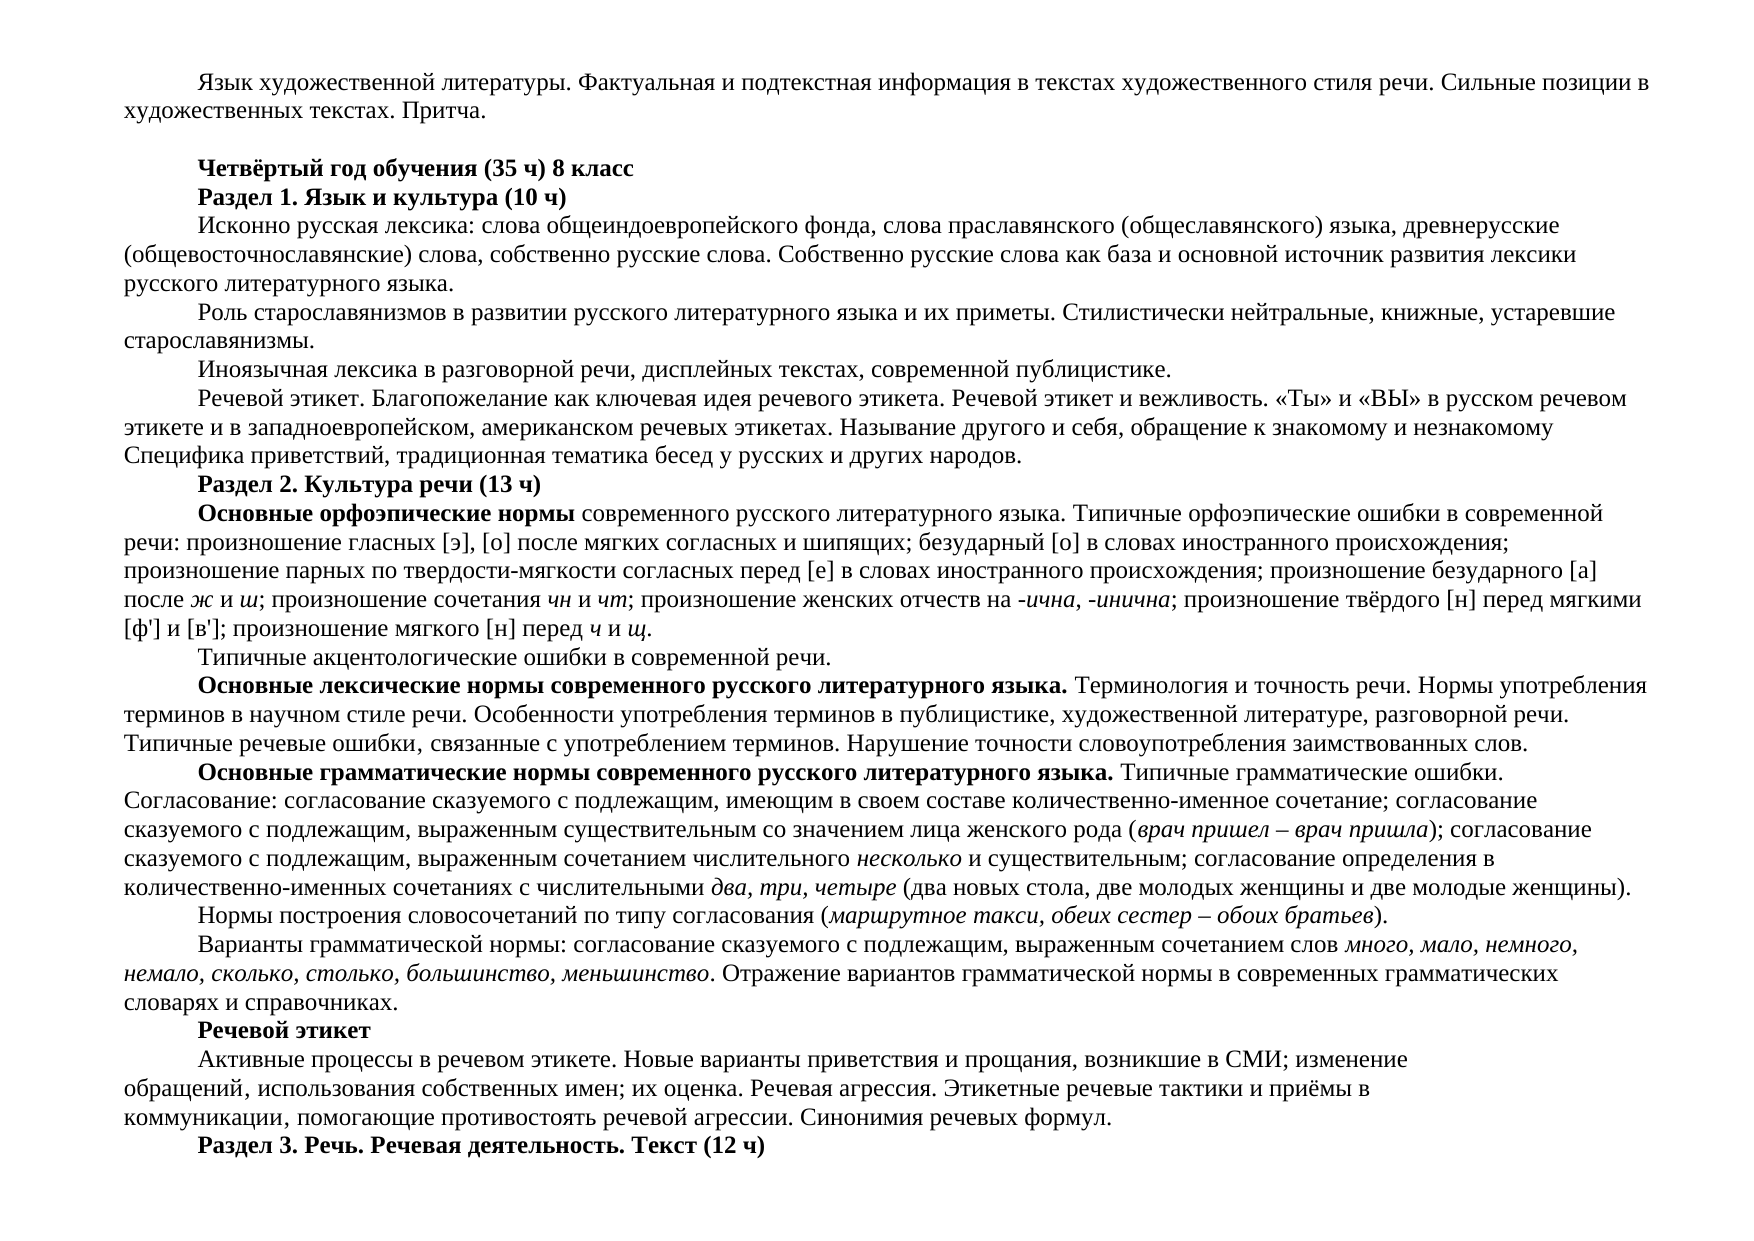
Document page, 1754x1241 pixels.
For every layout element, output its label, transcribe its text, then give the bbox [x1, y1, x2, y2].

text Варианты грамматической нормы: согласование сказуемого с подлежащим, выраженным сочетанием слов много, мало, немного, немало, сколько, столько, большинство, меньшинство. Отражение вариантов грамматической нормы в современных грамматических словарях и справочниках. [123, 929, 1653, 1016]
text Нормы построения словосочетаний по типу согласования (маршрутное такси, обеих сестер – обоих братьев). [123, 901, 1653, 929]
text Раздел 3. Речь. Речевая деятельность. Текст (12 ч) [123, 1131, 1653, 1159]
text Активные процессы в речевом этикете. Новые варианты приветствия и прощания, возникшие в СМИ; изменение обращений‚ использования собственных имен; их оценка. Речевая агрессия. Этикетные речевые тактики и приёмы в коммуникации‚ помогающие противостоять речевой агрессии. Синонимия речевых формул. [123, 1044, 1653, 1131]
text Раздел 2. Культура речи (13 ч) [123, 469, 1653, 498]
text Речевой этикет. Благопожелание как ключевая идея речевого этикета. Речевой этикет и вежливость. «Ты» и «ВЫ» в русском речевом этикете и в западноевропейском, американском речевых этикетах. Называние другого и себя, обращение к знакомому и незнакомому Специфика приветствий, традиционная тематика бесед у русских и других народов. [123, 383, 1653, 469]
text Основные лексические нормы современного русского литературного языка. Терминология и точность речи. Нормы употребления терминов в научном стиле речи. Особенности употребления терминов в публицистике, художественной литературе, разговорной речи. Типичные речевые ошибки‚ связанные с употреблением терминов. Нарушение точности словоупотребления заимствованных слов. [123, 671, 1653, 757]
text Иноязычная лексика в разговорной речи, дисплейных текстах, современной публицистике. [123, 354, 1653, 383]
text Основные грамматические нормы современного русского литературного языка. Типичные грамматические ошибки. Согласование: согласование сказуемого с подлежащим, имеющим в своем составе количественно-именное сочетание; согласование сказуемого с подлежащим, выраженным существительным со значением лица женского рода (врач пришел – врач пришла); согласование сказуемого с подлежащим, выраженным сочетанием числительного несколько и существительным; согласование определения в количественно-именных сочетаниях с числительными два, три, четыре (два новых стола, две молодых женщины и две молодые женщины). [123, 757, 1653, 901]
text Роль старославянизмов в развитии русского литературного языка и их приметы. Стилистически нейтральные, книжные, устаревшие старославянизмы. [123, 297, 1653, 354]
text Речевой этикет [123, 1016, 1653, 1044]
text Четвёртый год обучения (35 ч) 8 класс [123, 153, 1653, 182]
text Раздел 1. Язык и культура (10 ч) [123, 182, 1653, 211]
text Основные орфоэпические нормы современного русского литературного языка. Типичные орфоэпические ошибки в современной речи: произношение гласных [э], [о] после мягких согласных и шипящих; безударный [о] в словах иностранного происхождения; произношение парных по твердости-мягкости согласных перед [е] в словах иностранного происхождения; произношение безударного [а] после ж и ш; произношение сочетания чн и чт; произношение женских отчеств на -ична, -инична; произношение твёрдого [н] перед мягкими [ф'] и [в']; произношение мягкого [н] перед ч и щ. [123, 498, 1653, 642]
text Типичные акцентологические ошибки в современной речи. [123, 642, 1653, 671]
text Язык художественной литературы. Фактуальная и подтекстная информация в текстах художественного стиля речи. Сильные позиции в художественных текстах. Притча. [123, 67, 1653, 124]
text Исконно русская лексика: слова общеиндоевропейского фонда, слова праславянского (общеславянского) языка, древнерусские (общевосточнославянские) слова, собственно русские слова. Собственно русские слова как база и основной источник развития лексики русского литературного языка. [123, 211, 1653, 297]
